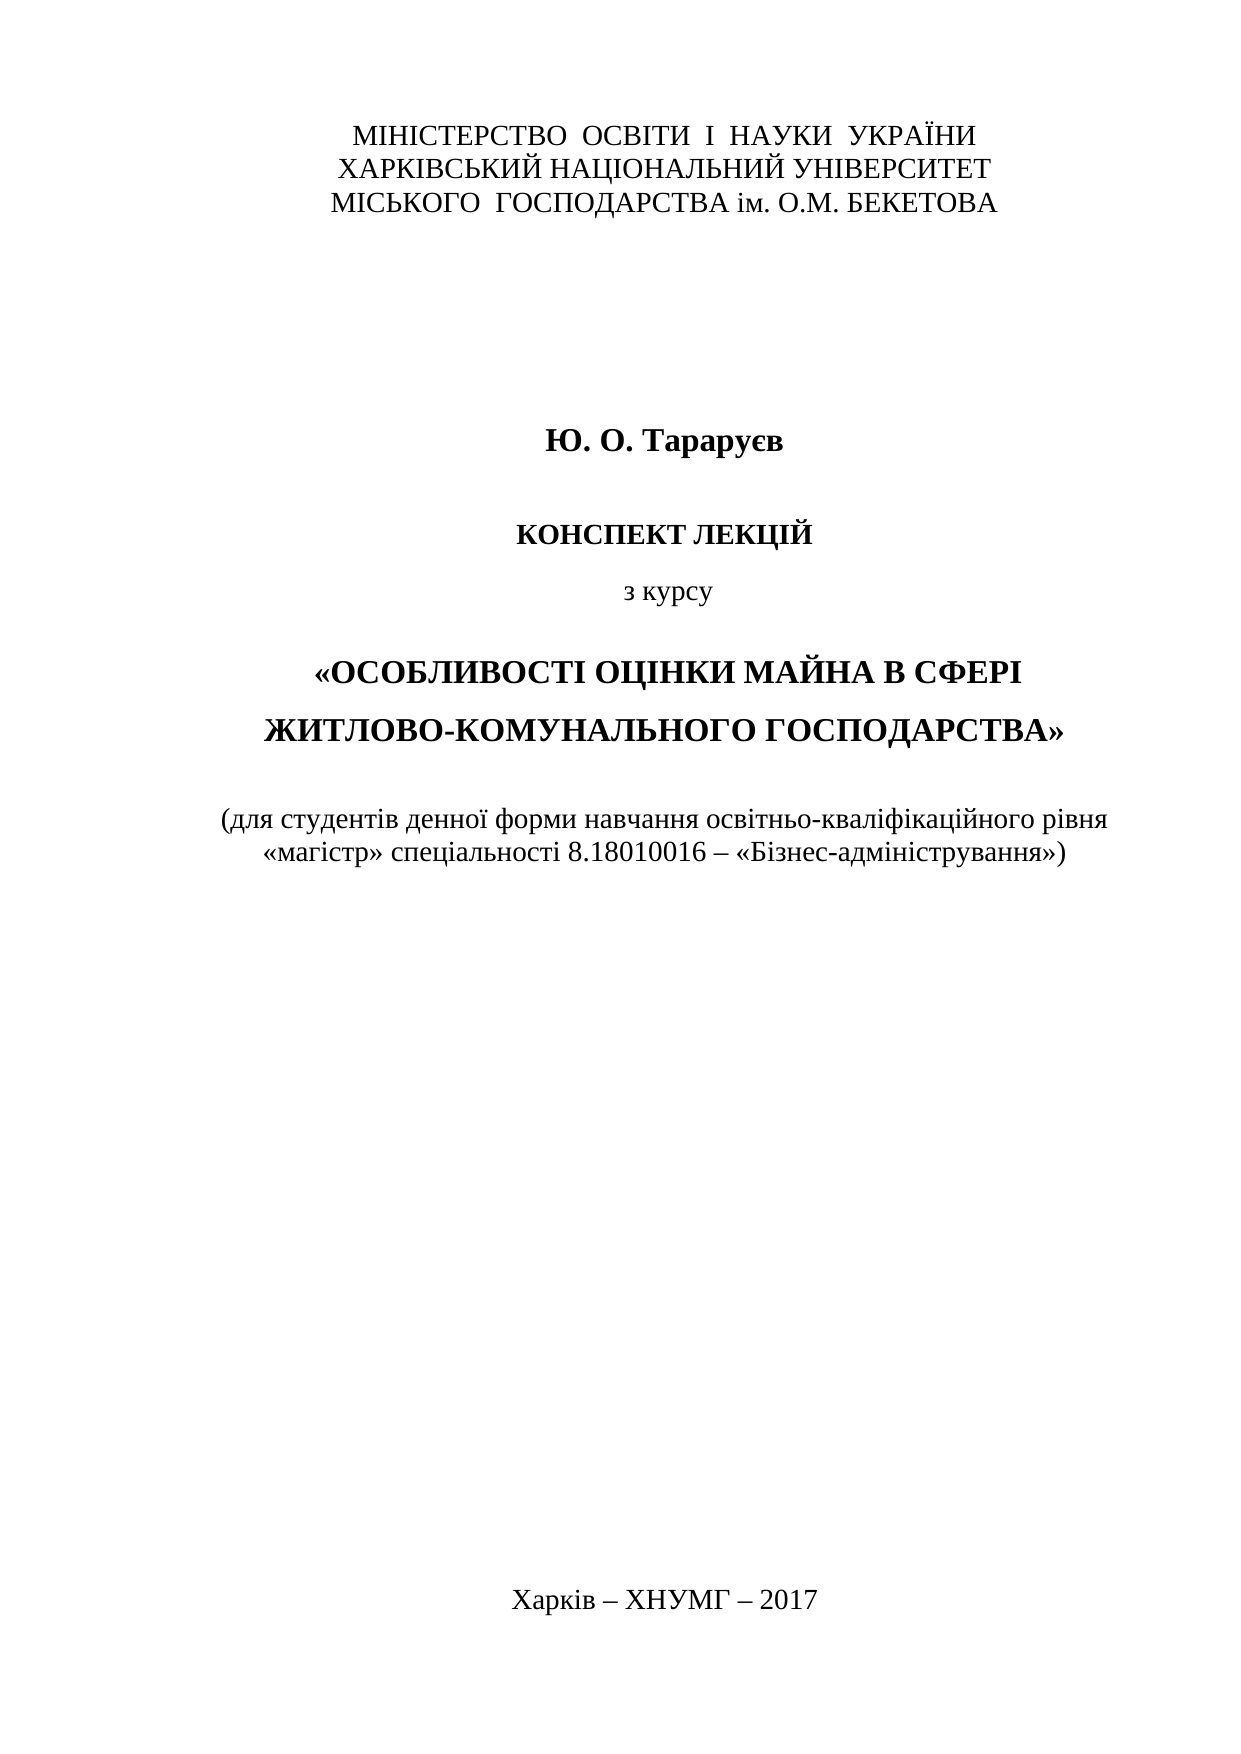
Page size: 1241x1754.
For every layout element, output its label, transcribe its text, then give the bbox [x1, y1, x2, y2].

text Ю. О. Тараруєв [177, 420, 1152, 458]
text МІСЬКОГО ГОСПОДАРСТВА ім. О.М. БЕКЕТОВА [177, 185, 1152, 219]
text з курсу [177, 573, 1152, 607]
text (для студентів денної форми навчання освітньо-кваліфікаційного рівня «магістр» спеціальності 8.18010016 – «Бізнес-адміністрування») [177, 801, 1152, 868]
text ЖИТЛОВО-КОМУНАЛЬНОГО ГОСПОДАРСТВА» [177, 710, 1152, 748]
text МІНІСТЕРСТВО ОСВІТИ І НАУКИ УКРАЇНИ [177, 118, 1152, 152]
text ХАРКІВСЬКИЙ НАЦІОНАЛЬНИЙ УНІВЕРСИТЕТ [177, 152, 1152, 185]
text Харків – ХНУМГ – 2017 [177, 1582, 1152, 1616]
text «ОСОБЛИВОСТІ ОЦІНКИ МАЙНА В СФЕРІ [177, 652, 1152, 691]
subtitle Конспект лекцій [177, 517, 1152, 550]
